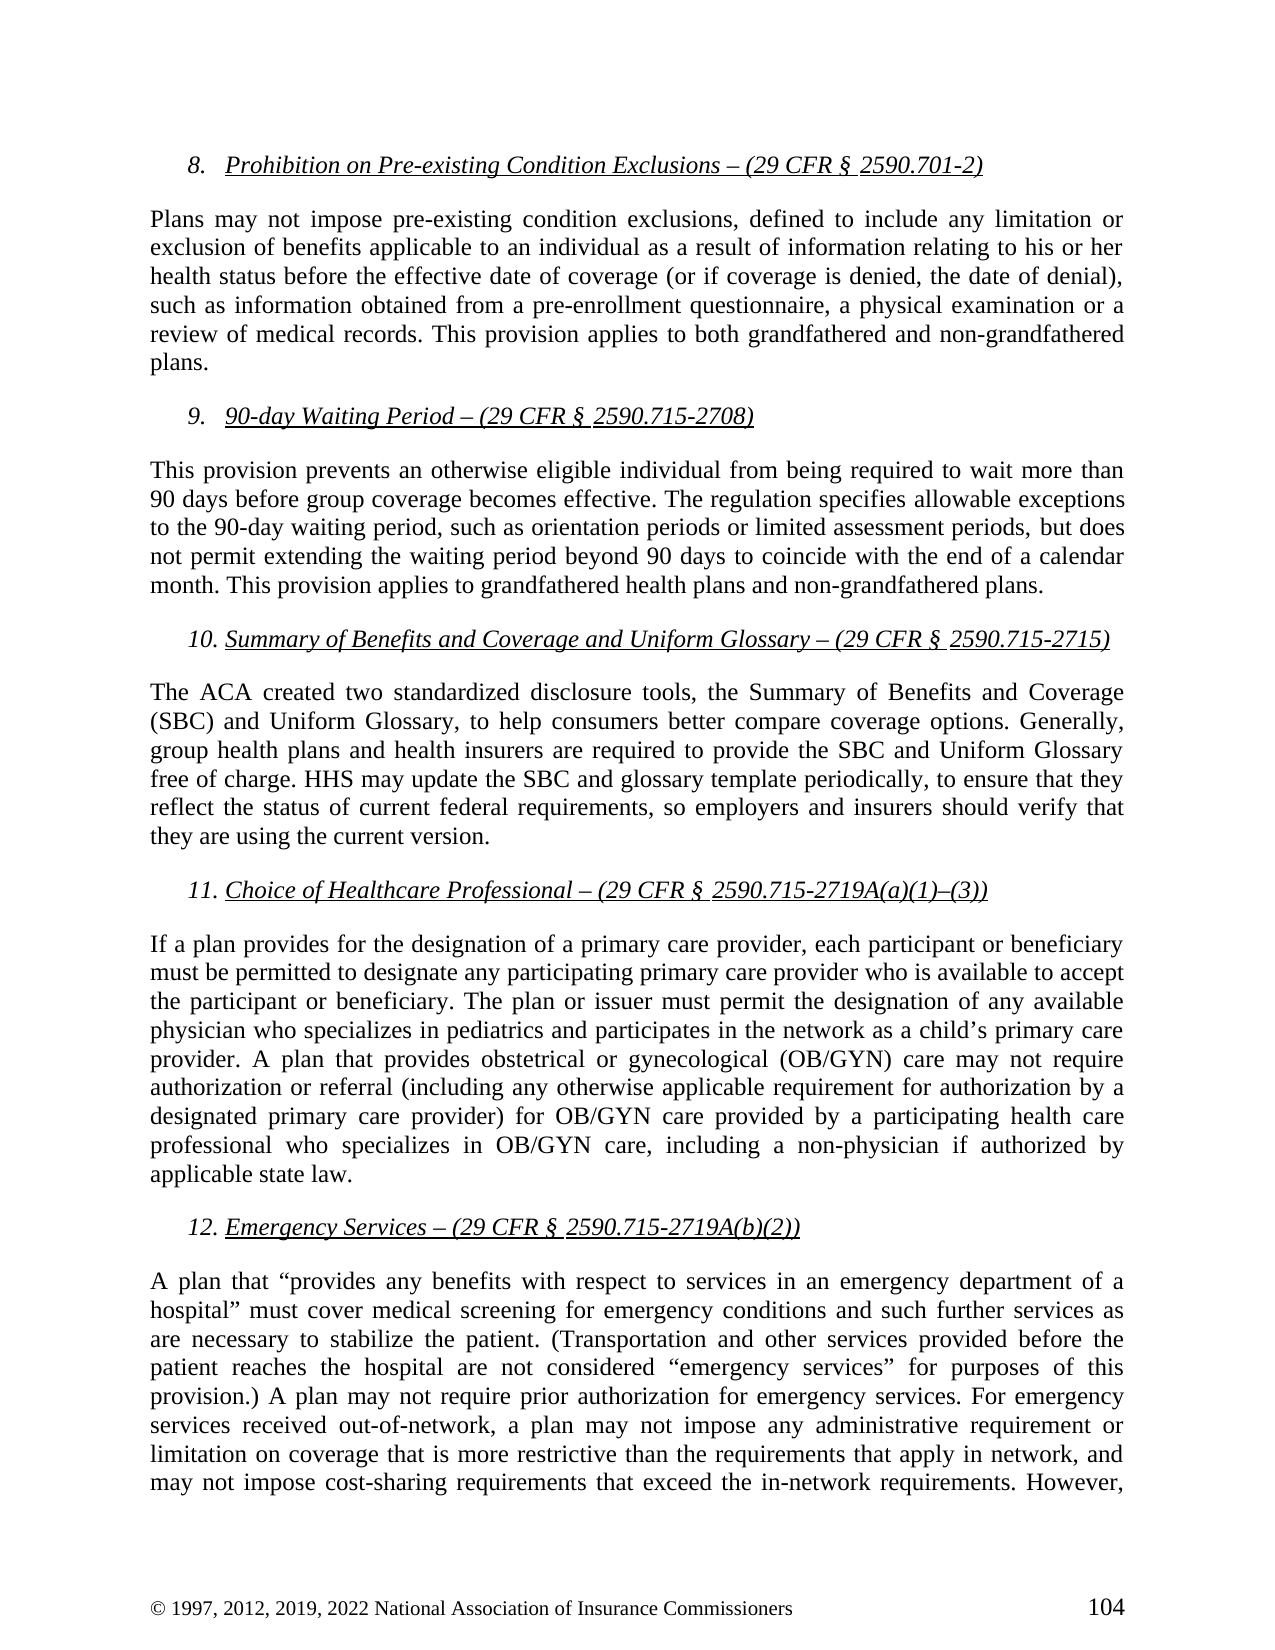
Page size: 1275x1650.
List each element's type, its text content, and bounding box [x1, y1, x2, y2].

text The ACA created two standardized disclosure tools, the Summary of Benefits and Coverage (SBC) and Uniform Glossary, to help consumers better compare coverage options. Generally, group health plans and health insurers are required to provide the SBC and Uniform Glossary free of charge. HHS may update the SBC and glossary template periodically, to ensure that they reflect the status of current federal requirements, so employers and insurers should verify that they are using the current version. [150, 677, 1125, 850]
list Choice of Healthcare Professional – (29 CFR § 2590.715-2719A(a)(1)–(3)) [187, 875, 1125, 904]
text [150, 1266, 1125, 1496]
list Emergency Services – (29 CFR § 2590.715-2719A(b)(2)) [187, 1212, 1125, 1241]
list Prohibition on Pre-existing Condition Exclusions – (29 CFR § 2590.701-2) [187, 150, 1125, 179]
list Summary of Benefits and Coverage and Uniform Glossary – (29 CFR § 2590.715-2715) [187, 624, 1125, 652]
list 90-day Waiting Period – (29 CFR § 2590.715-2708) [187, 401, 1125, 430]
text Plans may not impose pre-existing condition exclusions, defined to include any limitation or exclusion of benefits applicable to an individual as a result of information relating to his or her health status before the effective date of coverage (or if coverage is denied, the date of denial), such as information obtained from a pre-enrollment questionnaire, a physical examination or a review of medical records. This provision applies to both grandfathered and non-grandfathered plans. [150, 204, 1125, 376]
text If a plan provides for the designation of a primary care provider, each participant or beneficiary must be permitted to designate any participating primary care provider who is available to accept the participant or beneficiary. The plan or issuer must permit the designation of any available physician who specializes in pediatrics and participates in the network as a child’s primary care provider. A plan that provides obstetrical or gynecological (OB/GYN) care may not require authorization or referral (including any otherwise applicable requirement for authorization by a designated primary care provider) for OB/GYN care provided by a participating health care professional who specializes in OB/GYN care, including a non-physician if authorized by applicable state law. [150, 929, 1125, 1187]
text This provision prevents an otherwise eligible individual from being required to wait more than 90 days before group coverage becomes effective. The regulation specifies allowable exceptions to the 90-day waiting period, such as orientation periods or limited assessment periods, but does not permit extending the waiting period beyond 90 days to coincide with the end of a calendar month. This provision applies to grandfathered health plans and non-grandfathered plans. [150, 455, 1125, 599]
